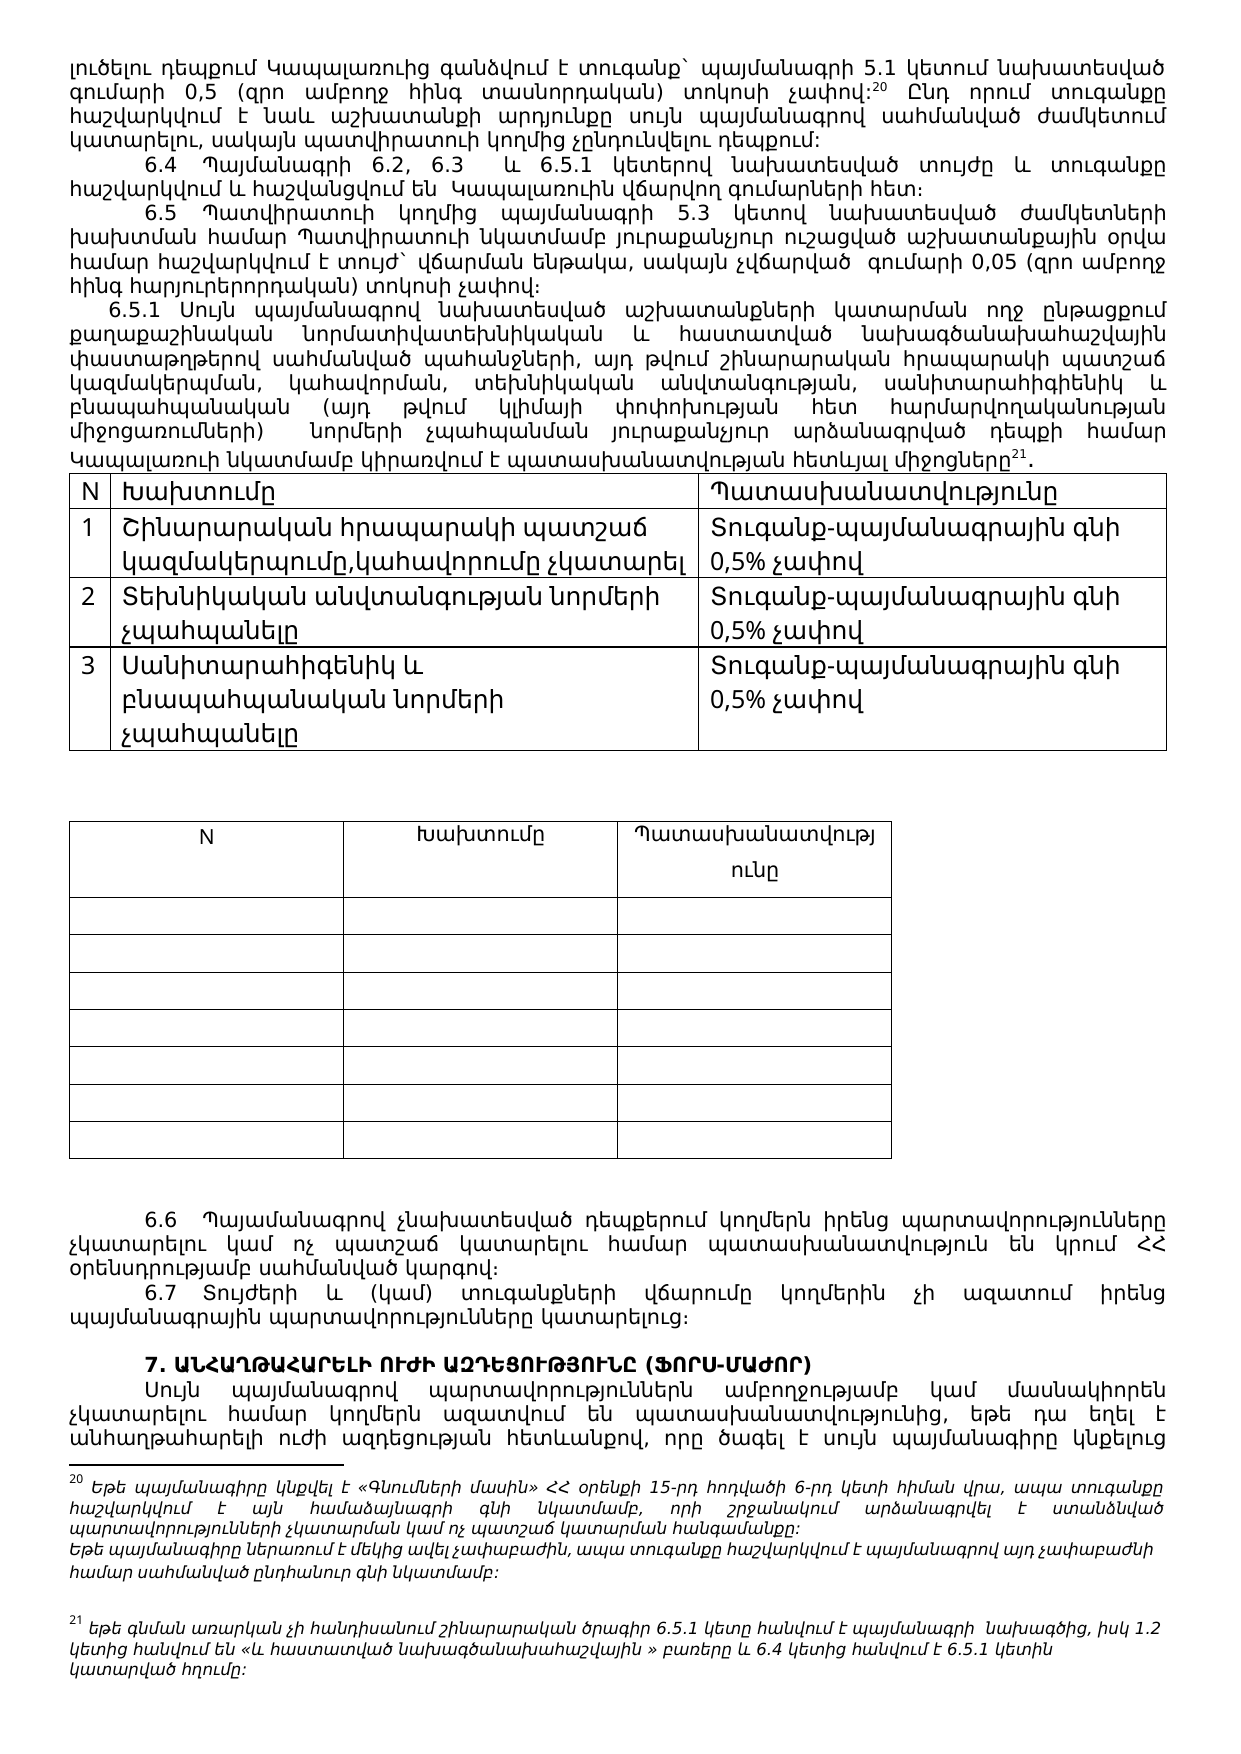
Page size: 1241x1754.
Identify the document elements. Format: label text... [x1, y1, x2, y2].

table_cell [618, 1085, 891, 1121]
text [69, 56, 1167, 153]
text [69, 1378, 1167, 1450]
text 6.6 Պայամանագրով չնախատեսված դեպքերում կողմերն իրենց պարտավորությունները չկատարելու կամ ոչ պատշաճ կատարելու համար պատասխանատվություն են կրում ՀՀ օրենսդրությամբ սահմանված կարգով։ [69, 1208, 1167, 1281]
table_header N [70, 474, 110, 508]
text 6.7 Տույժերի և (կամ) տուգանքների վճարումը կողմերին չի ազատում իրենց պայմանագրային պարտավորությունները կատարելուց։ [69, 1281, 1167, 1329]
table_cell [618, 1122, 891, 1158]
table_cell [344, 935, 617, 972]
table_cell [344, 1122, 617, 1158]
table_cell [70, 1047, 343, 1083]
table_cell Տուգանք-պայմանագրային գնի 0,5% չափով [699, 578, 1166, 646]
table_header Պատասխանատվությունը [699, 474, 1166, 508]
table_cell Տեխնիկական անվտանգության նորմերի չպահպանելը [111, 578, 698, 646]
table_cell [344, 973, 617, 1009]
table_cell [618, 973, 891, 1009]
table_cell [618, 898, 891, 934]
table_cell [70, 898, 343, 934]
table_cell [70, 1085, 343, 1121]
table_cell [344, 1085, 617, 1121]
table_header N [70, 822, 343, 897]
table_cell Շինարարական հրապարակի պատշաճ կազմակերպումը,կահավորումը չկատարել [111, 509, 698, 577]
table_cell [70, 935, 343, 972]
table_cell [70, 1122, 343, 1158]
table_header Խախտումը [344, 822, 617, 897]
table_cell 2 [70, 578, 110, 646]
table_header Խախտումը [111, 474, 698, 508]
table_cell [70, 1010, 343, 1046]
table_cell [618, 1010, 891, 1046]
text 7. ԱՆՀԱՂԹԱՀԱՐԵԼԻ ՈՒԺԻ ԱԶԴԵՑՈՒԹՅՈՒՆԸ (ՖՈՐՍ-ՄԱԺՈՐ) [69, 1353, 1167, 1378]
table_cell [344, 898, 617, 934]
table_cell 3 [70, 648, 110, 750]
text 6.5.1 Սույն պայմանագրով նախատեսված աշխատանքների կատարման ողջ ընթացքում քաղաքաշինական նորմատիվատեխնիկական և հաստատված նախագծանախահաշվային փաստաթղթերով սահմանված պահանջների, այդ թվում շինարարական հրապարակի պատշաճ կազմակերպման, կահավորման, տեխնիկական անվտանգության, սանիտարահիգիենիկ և բնապահպանական (այդ թվում կլիմայի փոփոխության հետ հարմարվողականության միջոցառումների) նորմերի չպահպանման յուրաքանչյուր արձանագրված դեպքի համար Կապալառուի նկատմամբ կիրառվում է պատասխանատվության հետևյալ միջոցները. [69, 298, 1167, 473]
table_cell Տուգանք-պայմանագրային գնի 0,5% չափով [699, 509, 1166, 577]
table_cell [344, 1047, 617, 1083]
text 6.4 Պայմանագրի 6.2, 6.3 և 6.5.1 կետերով նախատեսված տույժը և տուգանքը հաշվարկվում և հաշվանցվում են Կապալառուին վճարվող գումարների հետ։ [69, 153, 1167, 201]
table_cell [618, 935, 891, 972]
text 6.5 Պատվիրատուի կողմից պայմանագրի 5.3 կետով նախատեսված ժամկետների խախտման համար Պատվիրատուի նկատմամբ յուրաքանչյուր ուշացված աշխատանքային օրվա համար հաշվարկվում է տույժ` վճարման ենթակա, սակայն չվճարված գումարի 0,05 (զրո ամբողջ հինգ հարյուրերորդական) տոկոսի չափով։ [69, 201, 1167, 298]
table_cell Սանիտարահիգենիկ և բնապահպանական նորմերի չպահպանելը [111, 648, 698, 750]
table_cell [70, 973, 343, 1009]
table_cell [618, 1047, 891, 1083]
table_cell [344, 1010, 617, 1046]
table_cell Տուգանք-պայմանագրային գնի 0,5% չափով [699, 648, 1166, 750]
table_header Պատասխանատվությունը [618, 822, 891, 897]
table_cell 1 [70, 509, 110, 577]
